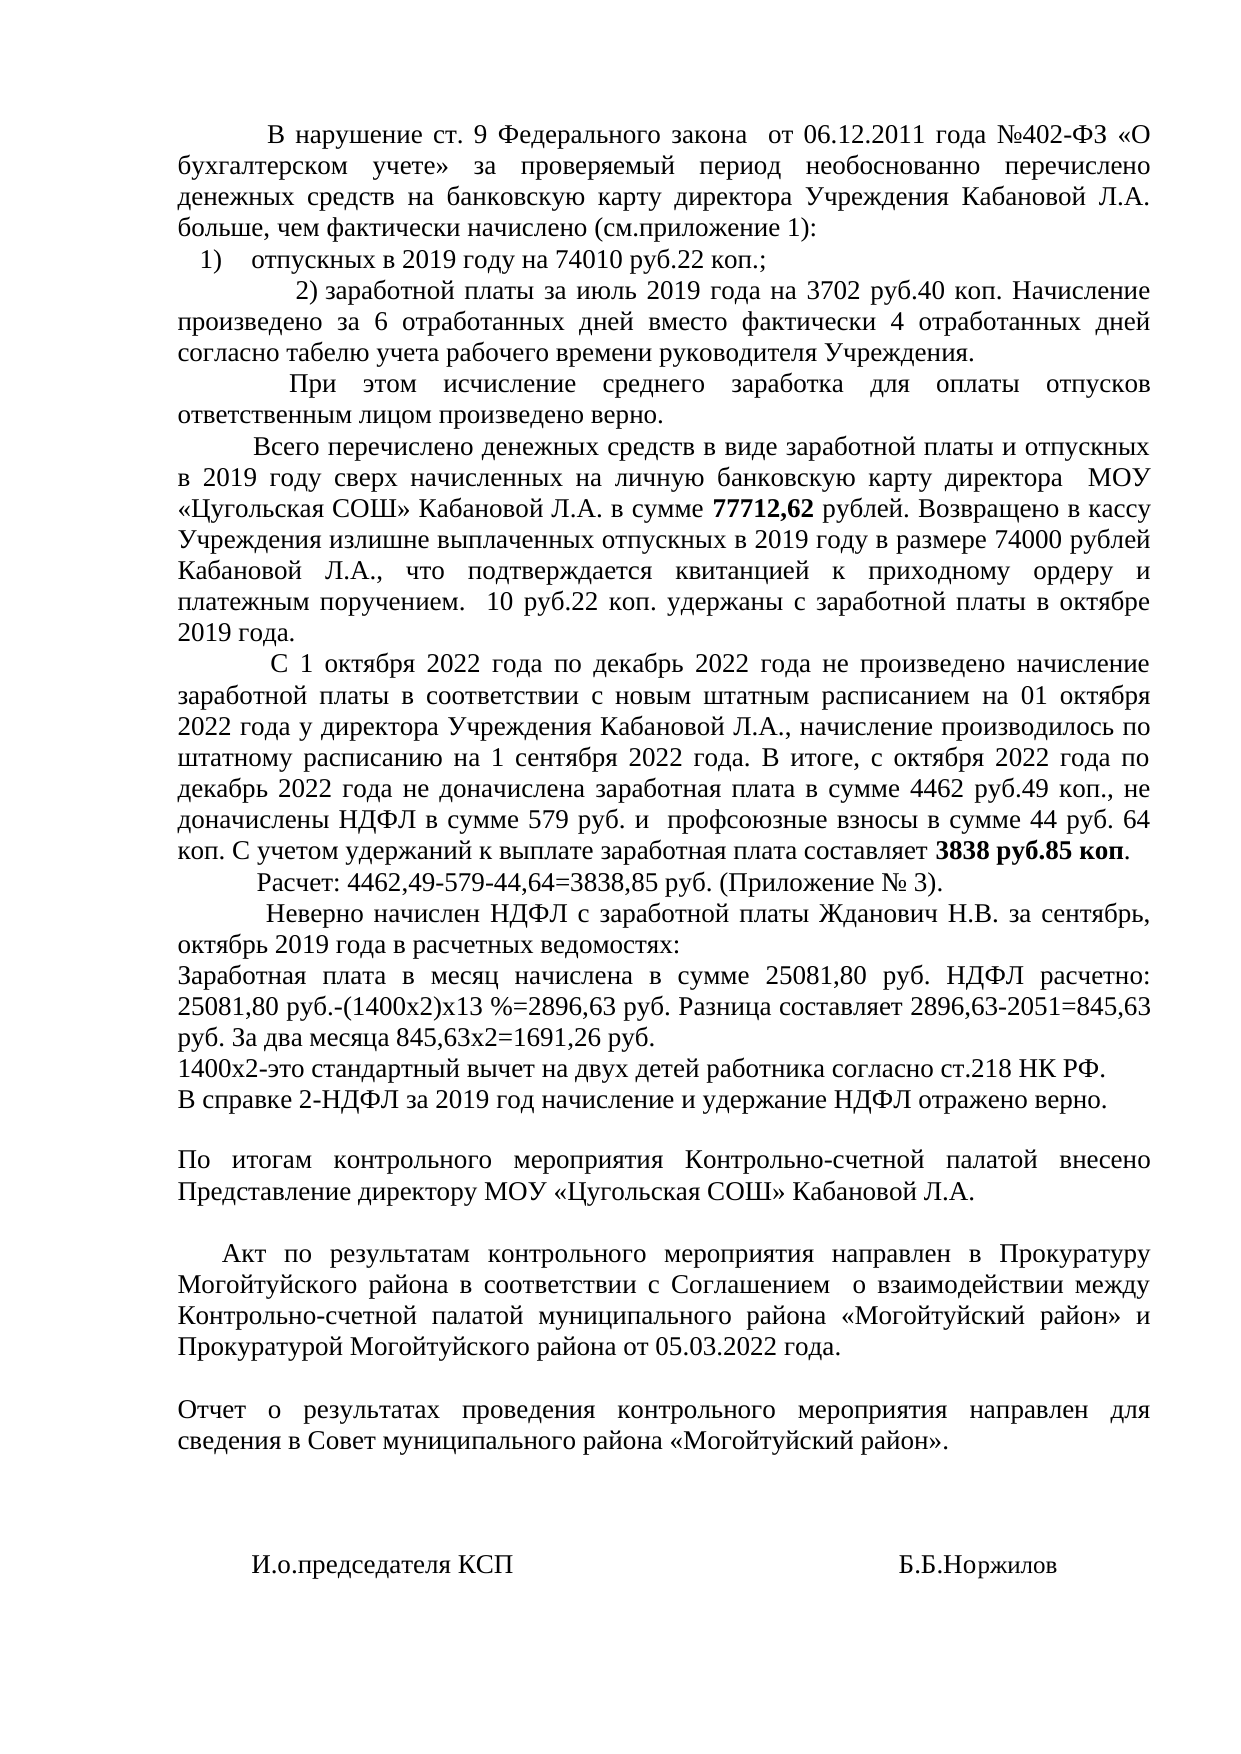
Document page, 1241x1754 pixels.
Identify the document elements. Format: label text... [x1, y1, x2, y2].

text И.о.председателя КСП Б.Б.Норжилов [251, 1548, 1152, 1579]
text В нарушение ст. 9 Федерального закона от 06.12.2011 года №402-ФЗ «О бухгалтерском учете» за проверяемый период необоснованно перечислено денежных средств на банковскую карту директора Учреждения Кабановой Л.А. больше, чем фактически начислено (см.приложение 1): [177, 118, 1152, 243]
list отпускных в 2019 году на 74010 руб.22 коп.; [177, 243, 1152, 274]
text Расчет: 4462,49-579-44,64=3838,85 руб. (Приложение № 3). [177, 866, 1152, 897]
text Акт по результатам контрольного мероприятия направлен в Прокуратуру Могойтуйского района в соответствии с Соглашением о взаимодействии между Контрольно-счетной палатой муниципального района «Могойтуйский район» и Прокуратурой Могойтуйского района от 05.03.2022 года. [177, 1237, 1152, 1362]
text 1400х2-это стандартный вычет на двух детей работника согласно ст.218 НК РФ. [177, 1052, 1152, 1084]
text С 1 октября 2022 года по декабрь 2022 года не произведено начисление заработной платы в соответствии с новым штатным расписанием на 01 октября 2022 года у директора Учреждения Кабановой Л.А., начисление производилось по штатному расписанию на 1 сентября 2022 года. В итоге, с октября 2022 года по декабрь 2022 года не доначислена заработная плата в сумме 4462 руб.49 коп., не доначислены НДФЛ в сумме 579 руб. и профсоюзные взносы в сумме 44 руб. 64 коп. С учетом удержаний к выплате заработная плата составляет 3838 руб.85 коп. [177, 648, 1152, 866]
list заработной платы за июль 2019 года на 3702 руб.40 коп. Начисление произведено за 6 отработанных дней вместо фактически 4 отработанных дней согласно табелю учета рабочего времени руководителя Учреждения. [177, 274, 1152, 367]
text При этом исчисление среднего заработка для оплаты отпусков ответственным лицом произведено верно. [177, 367, 1152, 429]
text В справке 2-НДФЛ за 2019 год начисление и удержание НДФЛ отражено верно. [177, 1084, 1152, 1115]
text Отчет о результатах проведения контрольного мероприятия направлен для сведения в Совет муниципального района «Могойтуйский район». [177, 1393, 1152, 1455]
text По итогам контрольного мероприятия Контрольно-счетной палатой внесено Представление директору МОУ «Цугольская СОШ» Кабановой Л.А. [177, 1143, 1152, 1206]
text Неверно начислен НДФЛ с заработной платы Жданович Н.В. за сентябрь, октябрь 2019 года в расчетных ведомостях: [177, 897, 1152, 959]
text Всего перечислено денежных средств в виде заработной платы и отпускных в 2019 году сверх начисленных на личную банковскую карту директора МОУ «Цугольская СОШ» Кабановой Л.А. в сумме 77712,62 рублей. Возвращено в кассу Учреждения излишне выплаченных отпускных в 2019 году в размере 74000 рублей Кабановой Л.А., что подтверждается квитанцией к приходному ордеру и платежным поручением. 10 руб.22 коп. удержаны с заработной платы в октябре 2019 года. [177, 429, 1152, 648]
text Заработная плата в месяц начислена в сумме 25081,80 руб. НДФЛ расчетно: 25081,80 руб.-(1400х2)х13 %=2896,63 руб. Разница составляет 2896,63-2051=845,63 руб. За два месяца 845,63х2=1691,26 руб. [177, 959, 1152, 1052]
